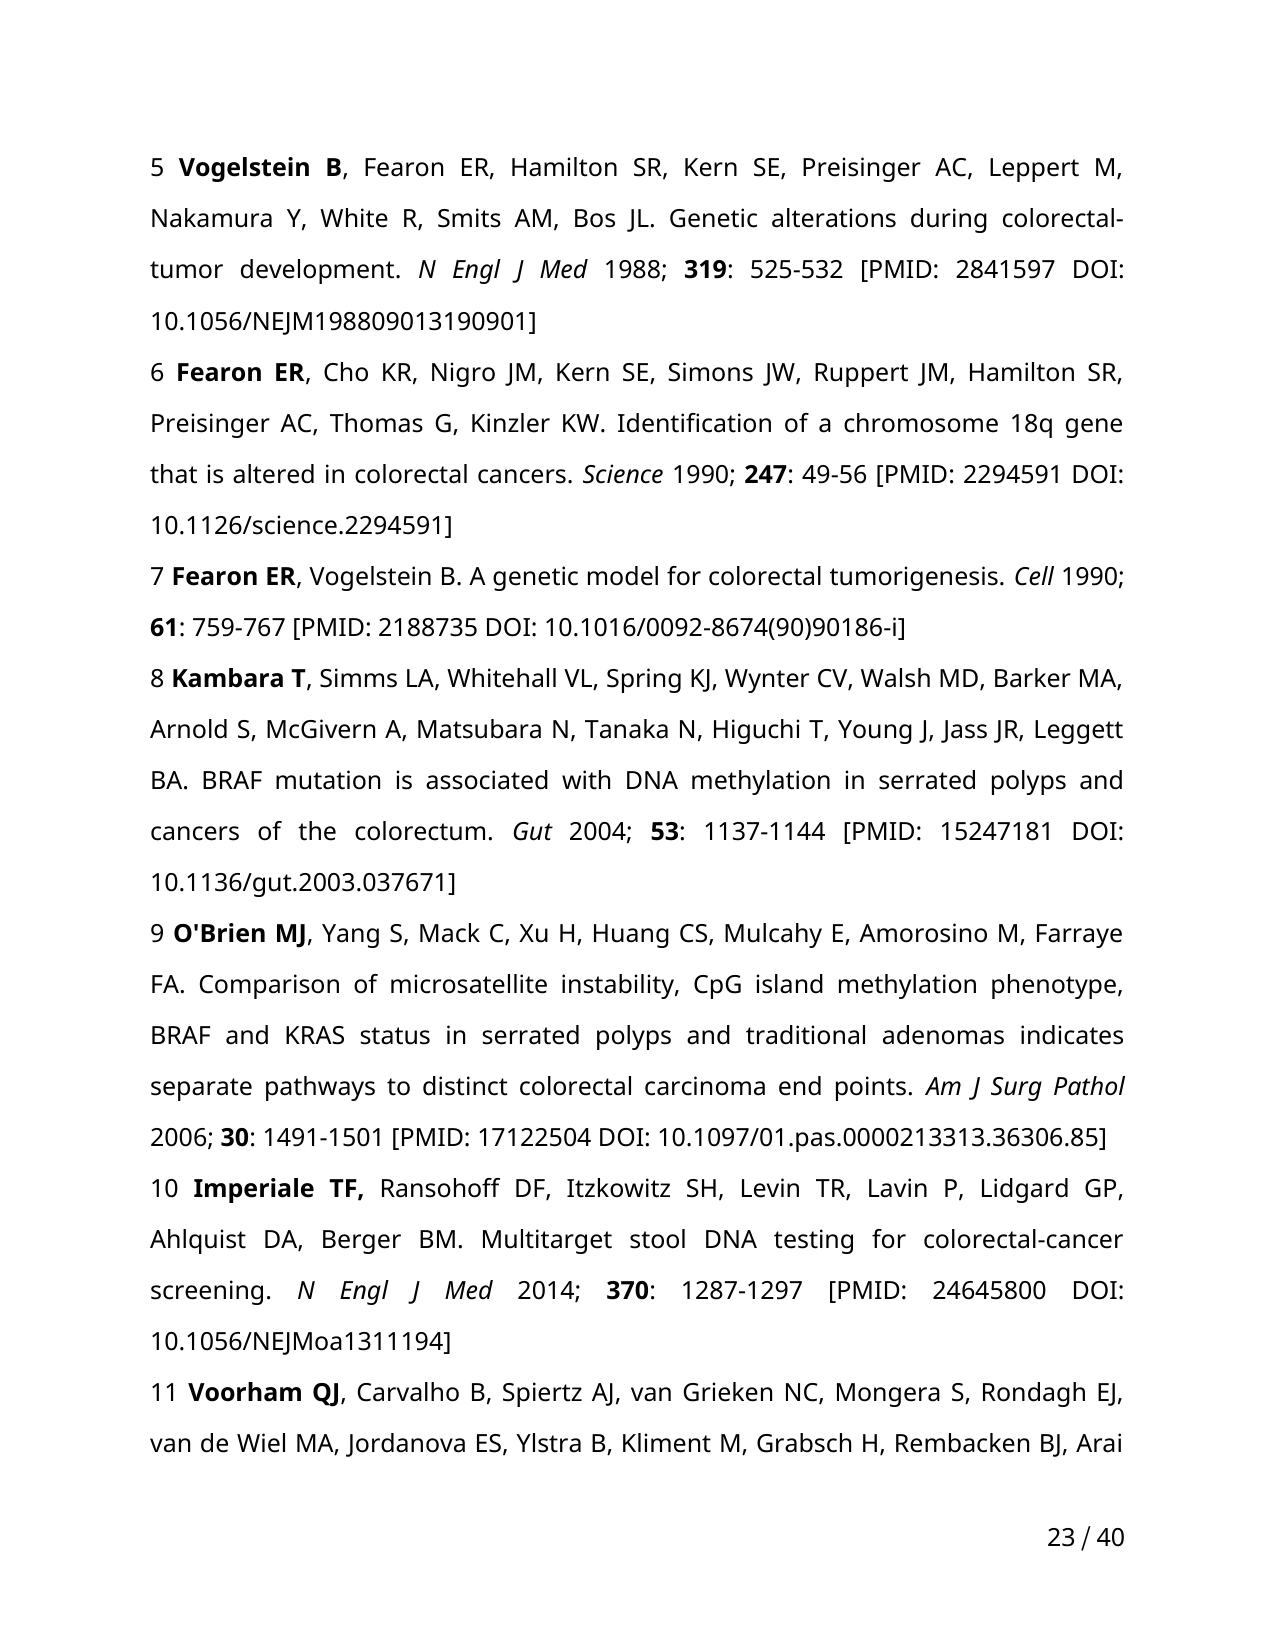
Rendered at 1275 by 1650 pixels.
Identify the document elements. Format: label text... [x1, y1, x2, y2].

text 7 Fearon ER, Vogelstein B. A genetic model for colorectal tumorigenesis. Cell 1990; 61: 759-767 [PMID: 2188735 DOI: 10.1016/0092-8674(90)90186-i] [150, 558, 1125, 643]
text 10 Imperiale TF, Ransohoff DF, Itzkowitz SH, Levin TR, Lavin P, Lidgard GP, Ahlquist DA, Berger BM. Multitarget stool DNA testing for colorectal-cancer screening. N Engl J Med 2014; 370: 1287-1297 [PMID: 24645800 DOI: 10.1056/NEJMoa1311194] [150, 1171, 1125, 1358]
text 9 O'Brien MJ, Yang S, Mack C, Xu H, Huang CS, Mulcahy E, Amorosino M, Farraye FA. Comparison of microsatellite instability, CpG island methylation phenotype, BRAF and KRAS status in serrated polyps and traditional adenomas indicates separate pathways to distinct colorectal carcinoma end points. Am J Surg Pathol 2006; 30: 1491-1501 [PMID: 17122504 DOI: 10.1097/01.pas.0000213313.36306.85] [150, 916, 1125, 1154]
text 5 Vogelstein B, Fearon ER, Hamilton SR, Kern SE, Preisinger AC, Leppert M, Nakamura Y, White R, Smits AM, Bos JL. Genetic alterations during colorectal-tumor development. N Engl J Med 1988; 319: 525-532 [PMID: 2841597 DOI: 10.1056/NEJM198809013190901] [150, 150, 1125, 337]
text 8 Kambara T, Simms LA, Whitehall VL, Spring KJ, Wynter CV, Walsh MD, Barker MA, Arnold S, McGivern A, Matsubara N, Tanaka N, Higuchi T, Young J, Jass JR, Leggett BA. BRAF mutation is associated with DNA methylation in serrated polyps and cancers of the colorectum. Gut 2004; 53: 1137-1144 [PMID: 15247181 DOI: 10.1136/gut.2003.037671] [150, 660, 1125, 899]
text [150, 1375, 1125, 1460]
text 6 Fearon ER, Cho KR, Nigro JM, Kern SE, Simons JW, Ruppert JM, Hamilton SR, Preisinger AC, Thomas G, Kinzler KW. Identification of a chromosome 18q gene that is altered in colorectal cancers. Science 1990; 247: 49-56 [PMID: 2294591 DOI: 10.1126/science.2294591] [150, 354, 1125, 541]
